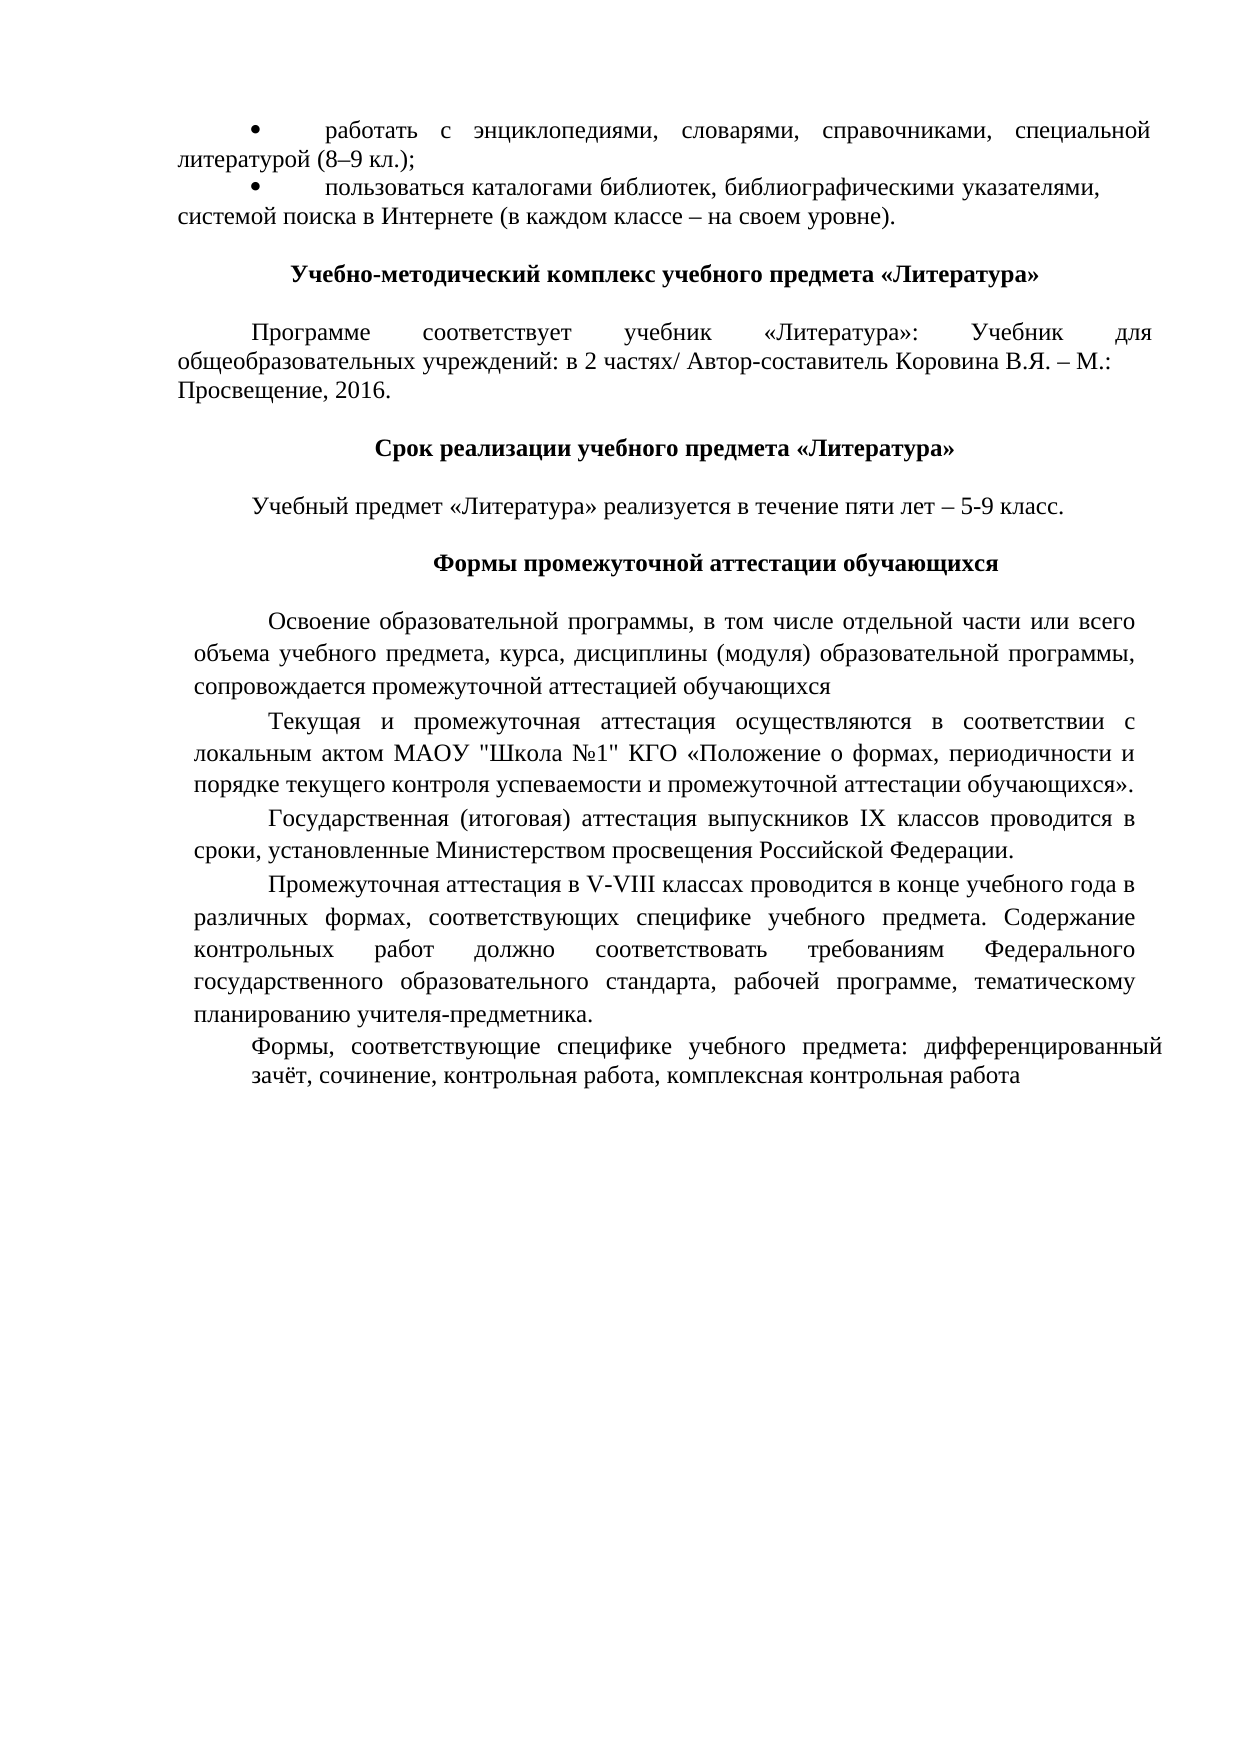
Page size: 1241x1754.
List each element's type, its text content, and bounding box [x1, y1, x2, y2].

text Текущая и промежуточная аттестация осуществляются в соответствии с локальным актом МАОУ "Школа №1" КГО «Положение о формах, периодичности и порядке текущего контроля успеваемости и промежуточной аттестации обучающихся». [194, 706, 1136, 798]
text Промежуточная аттестация в V-VIII классах проводится в конце учебного года в различных формах, соответствующих специфике учебного предмета. Содержание контрольных работ должно соответствовать требованиям Федерального государственного образовательного стандарта, рабочей программе, тематическому планированию учителя-предметника. [194, 869, 1136, 1027]
text Государственная (итоговая) аттестация выпускников IX классов проводится в сроки, установленные Министерством просвещения Российской Федерации. [194, 803, 1136, 864]
list пользоваться каталогами библиотек, библиографическими указателями, системой поиска в Интернете (в каждом классе – на своем уровне). [177, 173, 1152, 230]
text Учебный предмет «Литература» реализуется в течение пяти лет – 5-9 класс. [251, 491, 1163, 520]
subtitle Срок реализации учебного предмета «Литература» [241, 433, 1088, 461]
text Формы, соответствующие специфике учебного предмета: дифференцированный зачёт, сочинение, контрольная работа, комплексная контрольная работа [251, 1031, 1163, 1089]
subtitle Учебно-методический комплекс учебного предмета «Литература» [290, 259, 1163, 288]
text Программе соответствует учебник «Литература»: Учебник для общеобразовательных учреждений: в 2 частях/ Автор-составитель Коровина В.Я. – М.: Просвещение, 2016. [177, 317, 1152, 403]
list работать с энциклопедиями, словарями, справочниками, специальной литературой (8–9 кл.); [177, 115, 1151, 173]
text Формы промежуточной аттестации обучающихся [269, 548, 1163, 577]
text Освоение образовательной программы, в том числе отдельной части или всего объема учебного предмета, курса, дисциплины (модуля) образовательной программы, сопровождается промежуточной аттестацией обучающихся [194, 606, 1136, 699]
